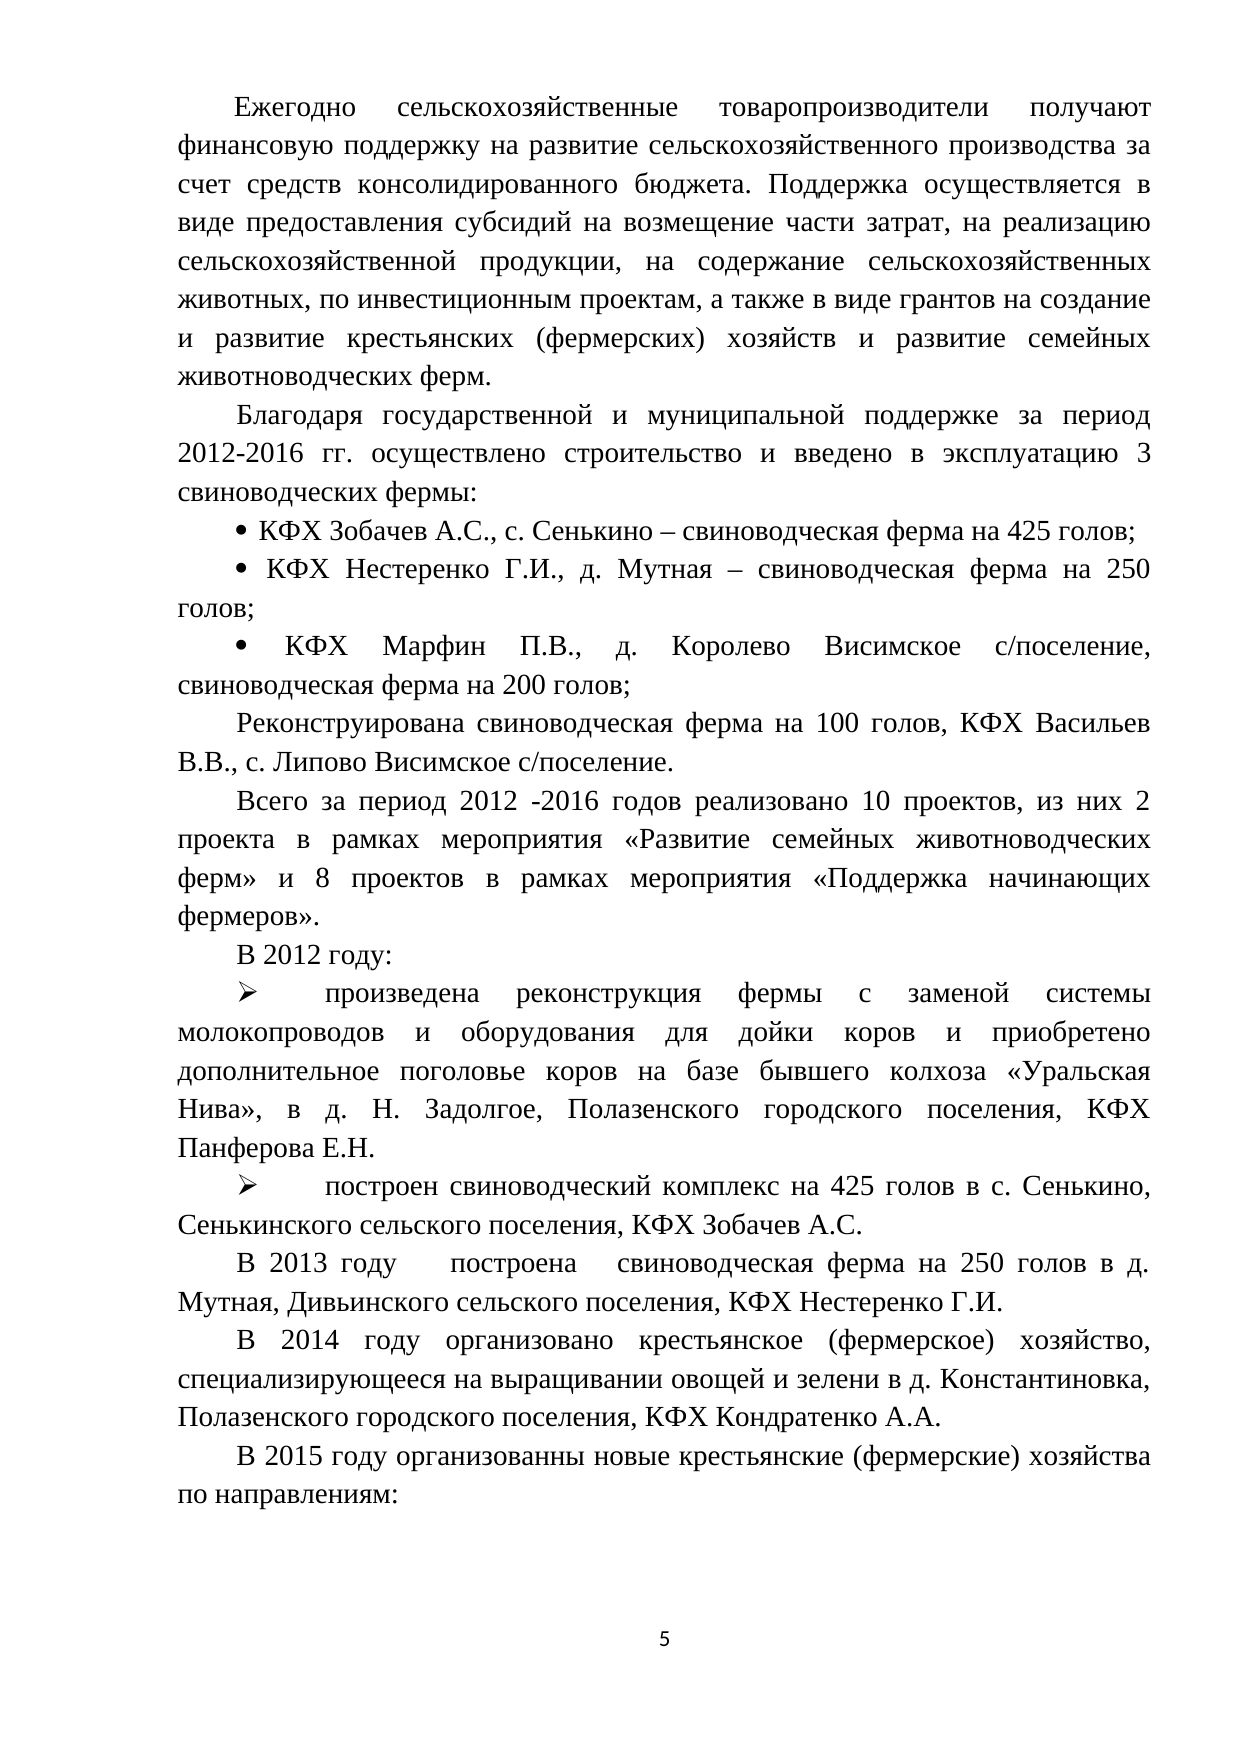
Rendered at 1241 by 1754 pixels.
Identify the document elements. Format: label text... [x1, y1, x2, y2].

list КФХ Нестеренко Г.И., д. Мутная – свиноводческая ферма на 250 голов; [177, 551, 1152, 623]
list КФХ Зобачев А.С., с. Сенькино – свиноводческая ферма на 425 голов; [177, 513, 1152, 546]
text В 2012 году: [177, 937, 1152, 970]
text Реконструирована свиноводческая ферма на 100 голов, КФХ Васильев В.В., с. Липово Висимское с/поселение. [177, 706, 1152, 778]
list КФХ Марфин П.В., д. Королево Висимское с/поселение, свиноводческая ферма на 200 голов; [177, 628, 1152, 701]
list произведена реконструкция фермы с заменой системы молокопроводов и оборудования для дойки коров и приобретено дополнительное поголовье коров на базе бывшего колхоза «Уральская Нива», в д. Н. Задолгое, Полазенского городского поселения, КФХ Панферова Е.Н. [177, 975, 1152, 1163]
text Ежегодно сельскохозяйственные товаропроизводители получают финансовую поддержку на развитие сельскохозяйственного производства за счет средств консолидированного бюджета. Поддержка осуществляется в виде предоставления субсидий на возмещение части затрат, на реализацию сельскохозяйственной продукции, на содержание сельскохозяйственных животных, по инвестиционным проектам, а также в виде грантов на создание и развитие крестьянских (фермерских) хозяйств и развитие семейных животноводческих ферм. [177, 89, 1152, 392]
list Всего за период 2012 -2016 годов реализовано 10 проектов, из них 2 проекта в рамках мероприятия «Развитие семейных животноводческих ферм» и 8 проектов в рамках мероприятия «Поддержка начинающих фермеров». [177, 783, 1152, 932]
text Благодаря государственной и муниципальной поддержке за период 2012-2016 гг. осуществлено строительство и введено в эксплуатацию 3 свиноводческих фермы: [177, 397, 1152, 508]
list построен свиноводческий комплекс на 425 голов в с. Сенькино, Сенькинского сельского поселения, КФХ Зобачев А.С. [177, 1168, 1152, 1240]
text В 2015 году организованны новые крестьянские (фермерские) хозяйства по направлениям: [177, 1438, 1152, 1510]
text В 2014 году организовано крестьянское (фермерское) хозяйство, специализирующееся на выращивании овощей и зелени в д. Константиновка, Полазенского городского поселения, КФХ Кондратенко А.А. [177, 1322, 1152, 1433]
text В 2013 году построена свиноводческая ферма на 250 голов в д. Мутная, Дивьинского сельского поселения, КФХ Нестеренко Г.И. [177, 1245, 1152, 1317]
